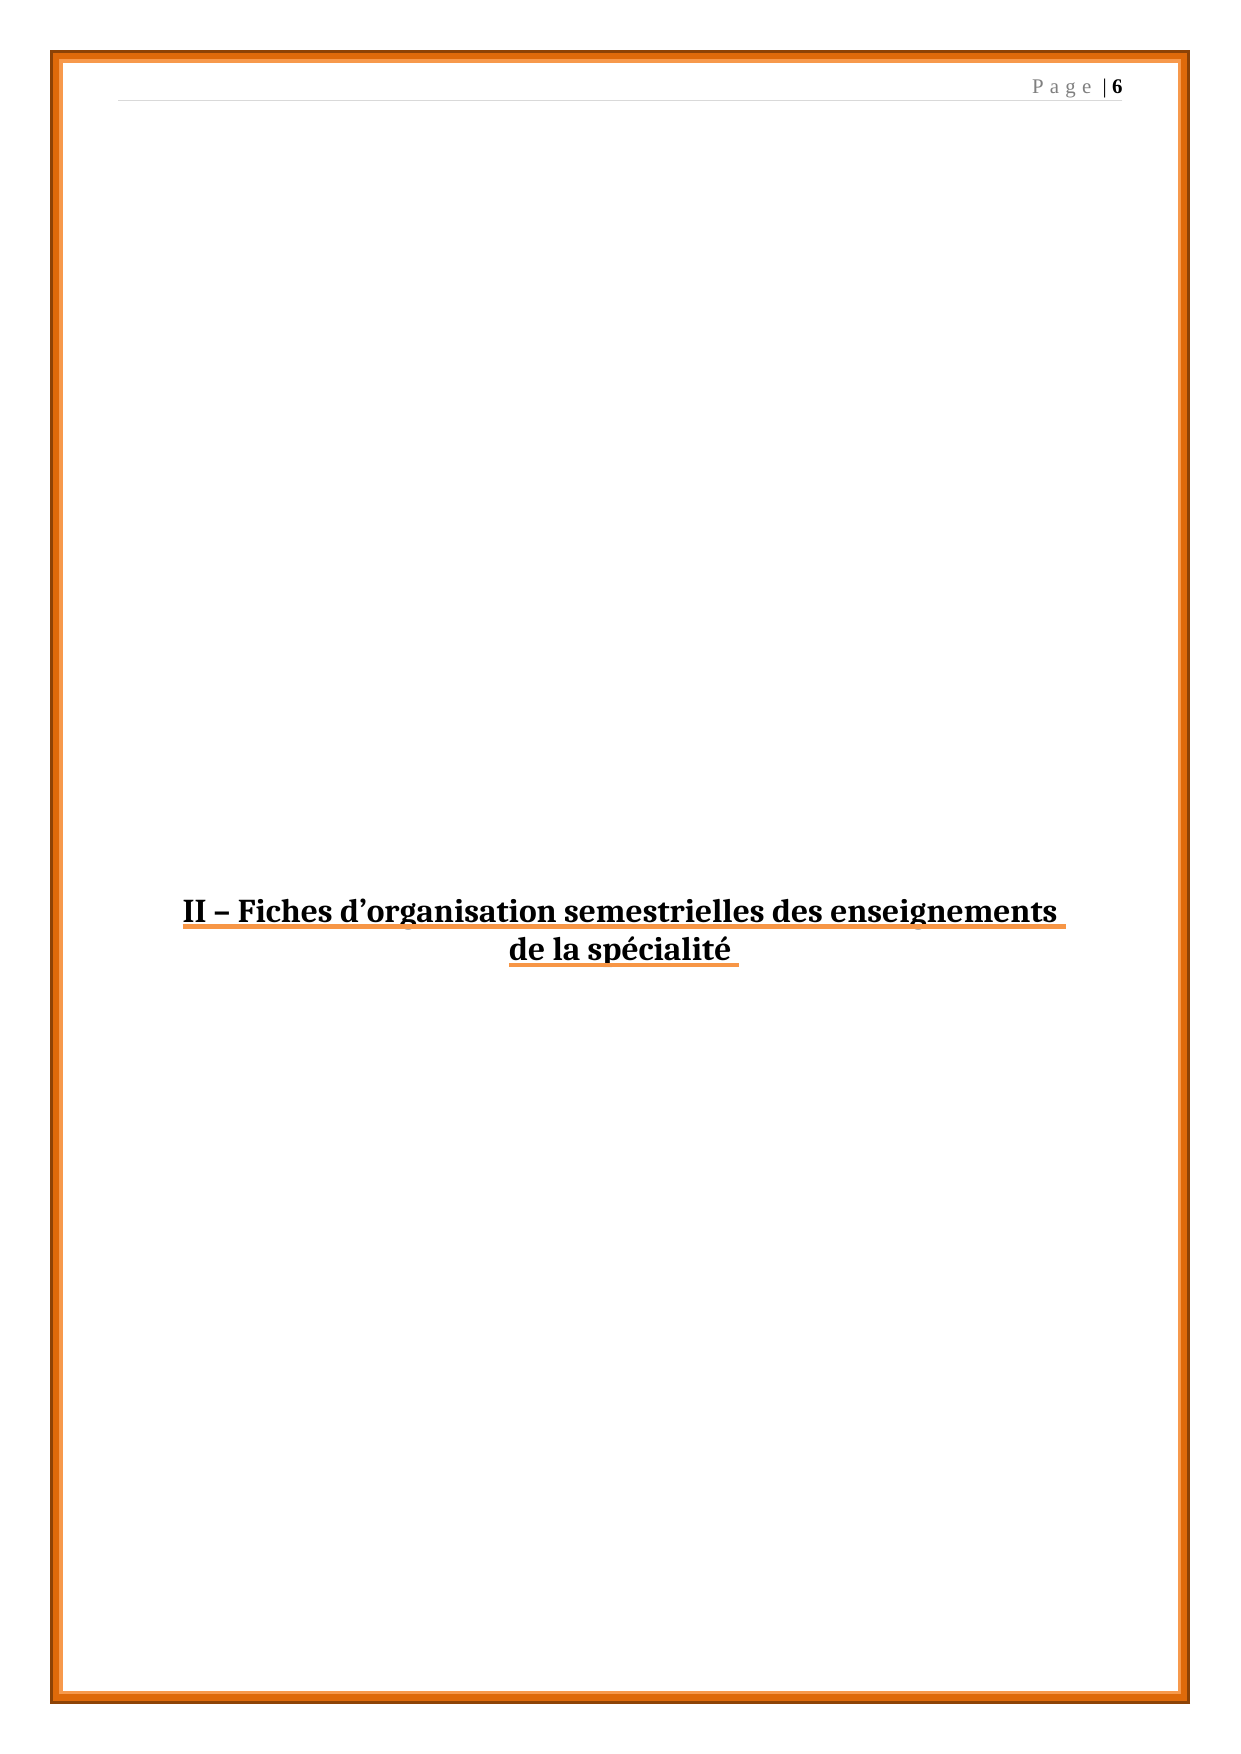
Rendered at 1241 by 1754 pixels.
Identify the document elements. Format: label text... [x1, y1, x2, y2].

text II – Fiches d’organisation semestrielles des enseignements [118, 892, 1122, 930]
text de la spécialité [118, 930, 1122, 969]
